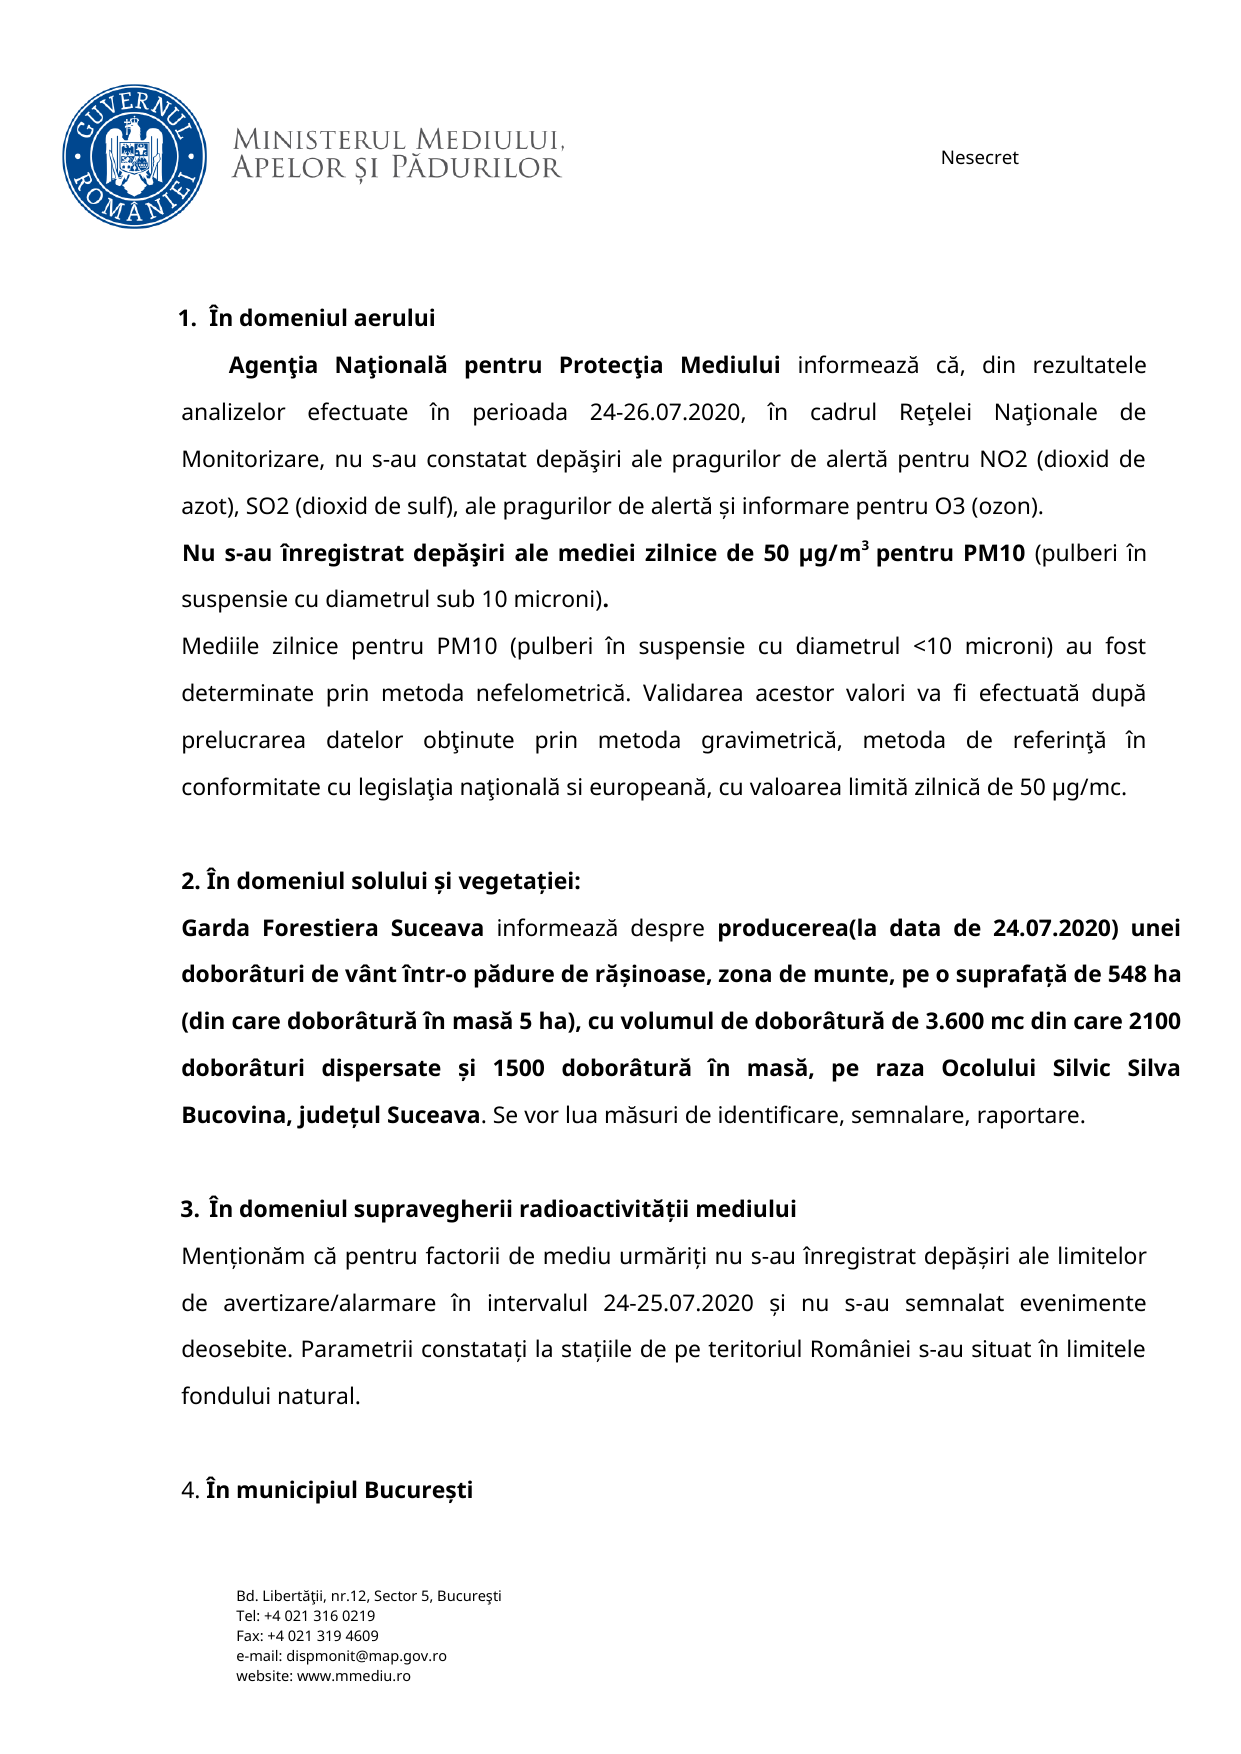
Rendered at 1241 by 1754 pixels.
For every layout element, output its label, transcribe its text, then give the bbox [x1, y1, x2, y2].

text 2. În domeniul solului şi vegetaţiei: [106, 865, 1147, 896]
text Mediile zilnice pentru PM10 (pulberi în suspensie cu diametrul <10 microni) au fost determinate prin metoda nefelometrică. Validarea acestor valori va fi efectuată după prelucrarea datelor obţinute prin metoda gravimetrică, metoda de referinţă în conformitate cu legislaţia naţională si europeană, cu valoarea limită zilnică de 50 µg/mc. [181, 630, 1147, 802]
picture [59, 81, 590, 229]
text 3. În domeniul supravegherii radioactivităţii mediului [180, 1193, 1147, 1224]
text Agenţia Naţională pentru Protecţia Mediului informează că, din rezultatele analizelor efectuate în perioada 24-26.07.2020, în cadrul Reţelei Naţionale de Monitorizare, nu s-au constatat depăşiri ale pragurilor de alertă pentru NO2 (dioxid de azot), SO2 (dioxid de sulf), ale pragurilor de alertă și informare pentru O3 (ozon). [181, 349, 1147, 521]
text Menţionăm că pentru factorii de mediu urmăriţi nu s-au înregistrat depăşiri ale limitelor de avertizare/alarmare în intervalul 24-25.07.2020 şi nu s-au semnalat evenimente deosebite. Parametrii constataţi la staţiile de pe teritoriul României s-au situat în limitele fondului natural. [181, 1240, 1147, 1412]
text 4. În municipiul Bucureşti [181, 1474, 1147, 1505]
text Garda Forestiera Suceava informează despre producerea(la data de 24.07.2020) unei doborâturi de vânt într-o pădure de răşinoase, zona de munte, pe o suprafaţă de 548 ha (din care doborâtură în masă 5 ha), cu volumul de doborâtură de 3.600 mc din care 2100 doborâturi dispersate şi 1500 doborâtură în masă, pe raza Ocolului Silvic Silva Bucovina, judeţul Suceava. Se vor lua măsuri de identificare, semnalare, raportare. [181, 912, 1182, 1130]
text Nu s-au înregistrat depăşiri ale mediei zilnice de 50 µg/m3 pentru PM10 (pulberi în suspensie cu diametrul sub 10 microni). [181, 537, 1147, 615]
list În domeniul aerului [177, 302, 1181, 333]
